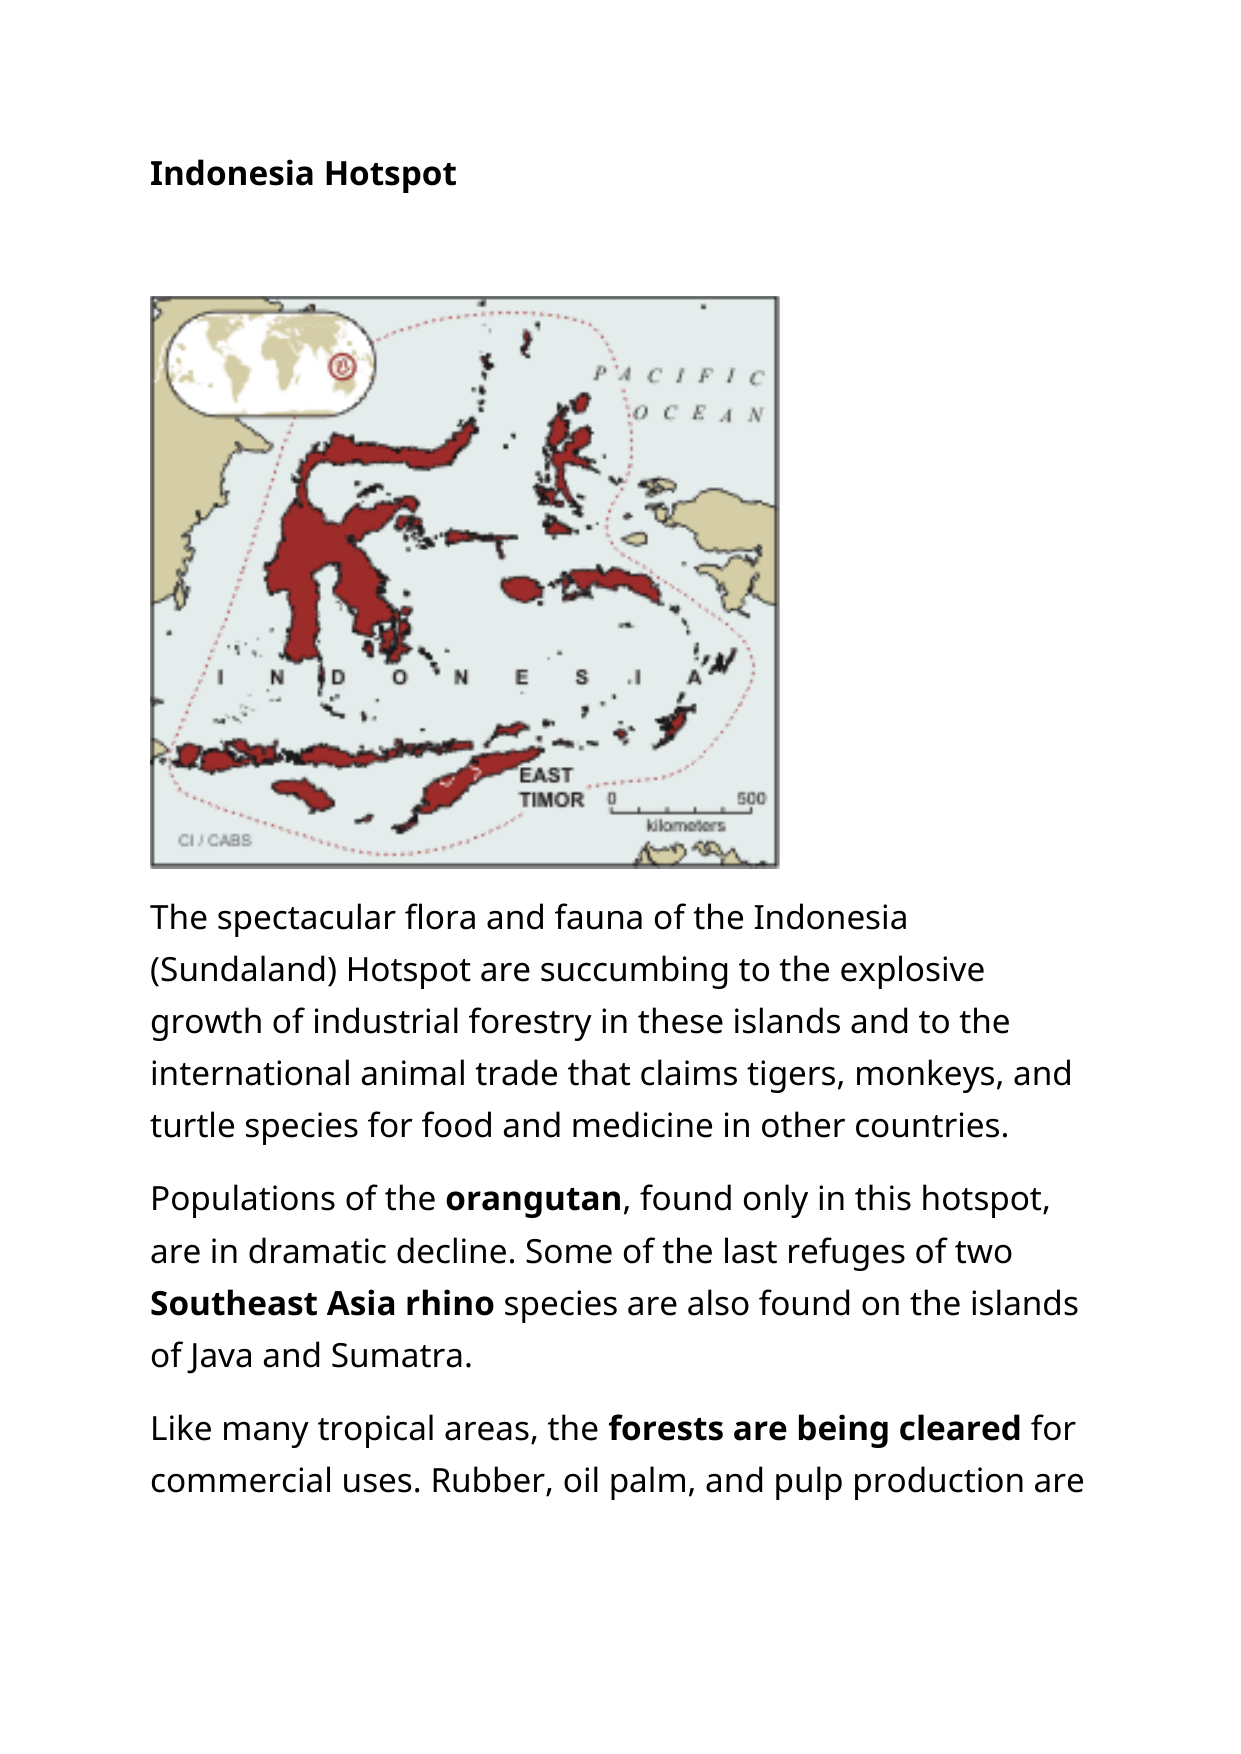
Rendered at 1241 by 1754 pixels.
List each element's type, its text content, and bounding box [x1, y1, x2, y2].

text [150, 1405, 1090, 1502]
text The spectacular flora and fauna of the Indonesia (Sundaland) Hotspot are succumbing to the explosive growth of industrial forestry in these islands and to the international animal trade that claims tigers, monkeys, and turtle species for food and medicine in other countries. [150, 893, 1090, 1148]
text Populations of the orangutan, found only in this hotspot, are in dramatic decline. Some of the last refuges of two Southeast Asia rhino species are also found on the islands of Java and Sumatra. [150, 1175, 1090, 1377]
picture [150, 296, 780, 869]
text Indonesia Hotspot [150, 150, 1090, 195]
